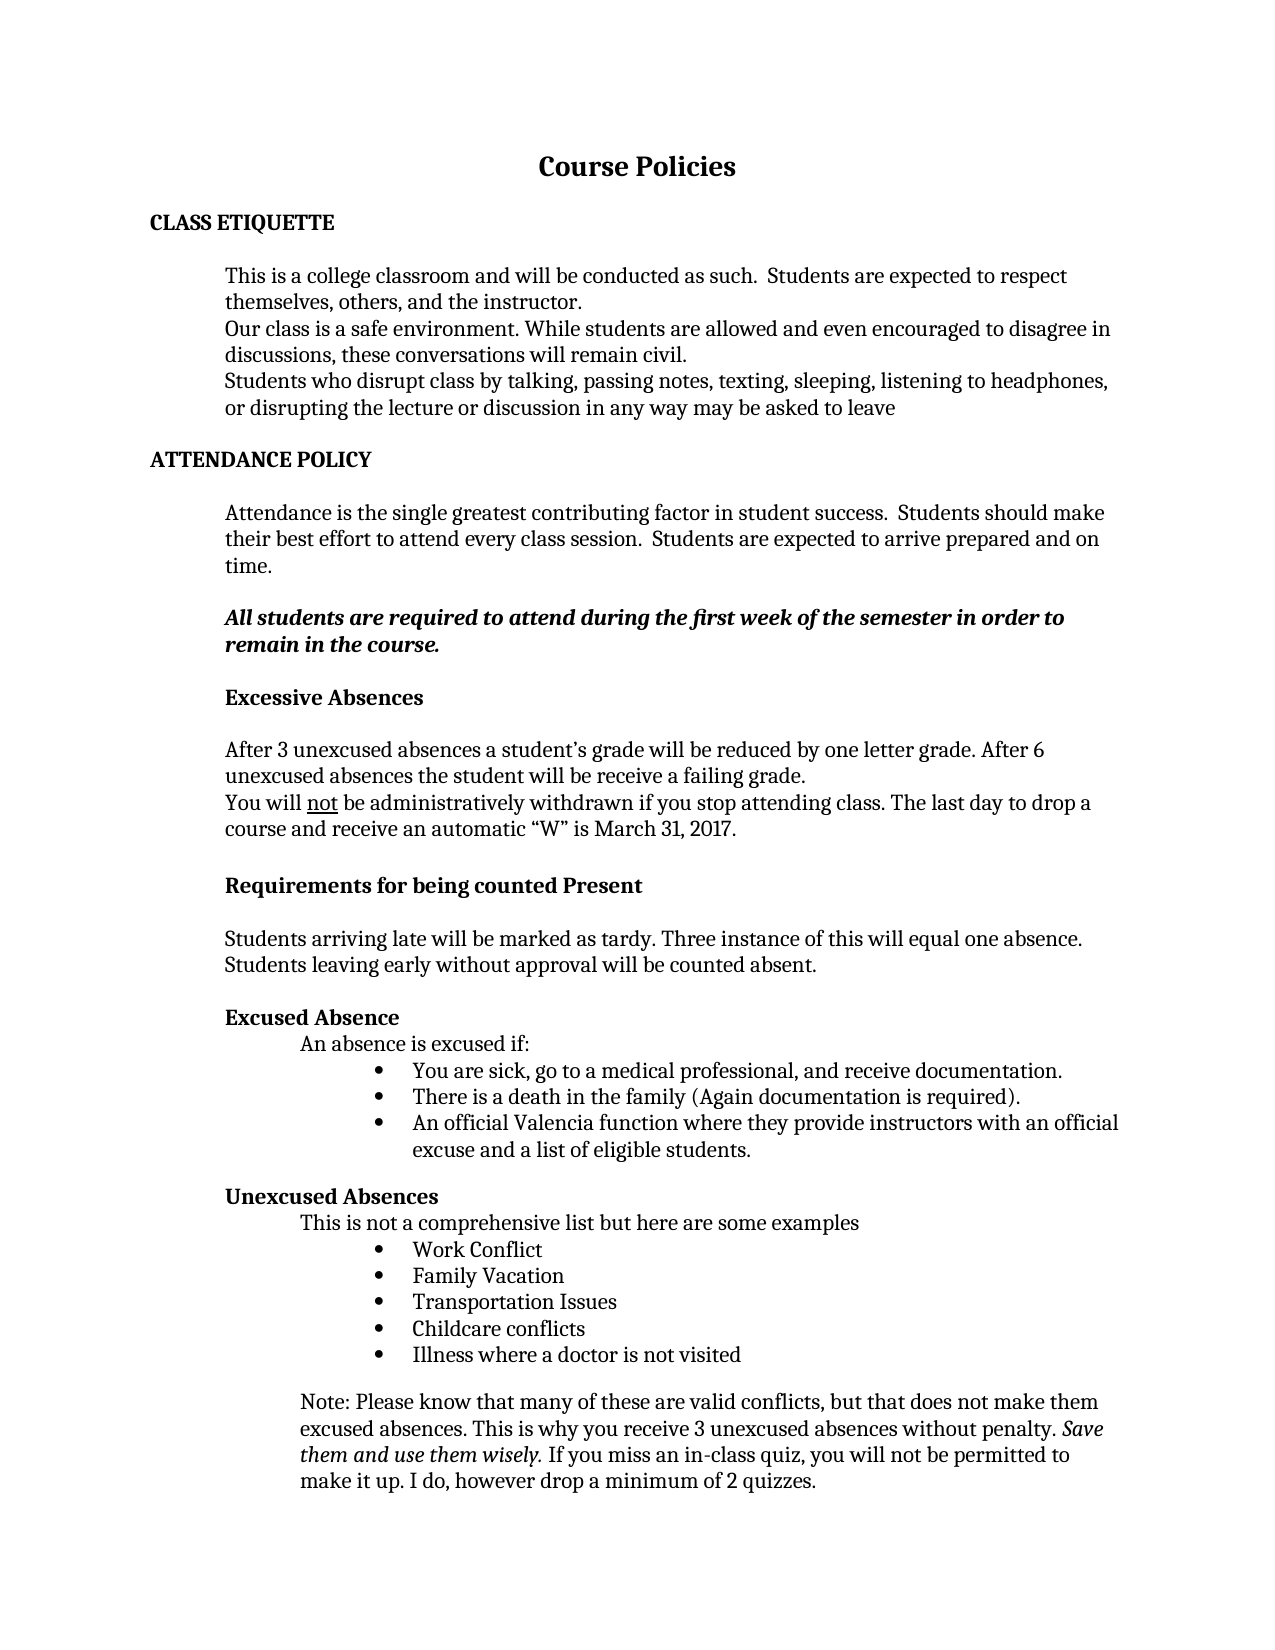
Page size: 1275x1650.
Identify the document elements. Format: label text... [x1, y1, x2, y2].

text This is not a comprehensive list but here are some examples [150, 1210, 1125, 1236]
text All students are required to attend during the first week of the semester in order to remain in the course. [225, 605, 1125, 658]
subtitle Course Policies [150, 150, 1125, 183]
list There is a death in the family (Again documentation is required). [375, 1084, 1125, 1110]
text An absence is excused if: [300, 1031, 1125, 1057]
text CLASS ETIQUETTE [150, 210, 1125, 236]
list Childcare conflicts [375, 1315, 1125, 1342]
text Requirements for being counted Present [150, 873, 1125, 899]
list Work Conflict [375, 1236, 1125, 1263]
list Family Vacation [375, 1263, 1125, 1289]
list You are sick, go to a medical professional, and receive documentation. [375, 1057, 1125, 1084]
text Excused Absence [150, 1005, 1125, 1031]
text This is a college classroom and will be conducted as such. Students are expected to respect themselves, others, and the instructor. [225, 263, 1125, 315]
text Students leaving early without approval will be counted absent. [225, 952, 1125, 978]
text Unexcused Absences [150, 1184, 1125, 1210]
text Excessive Absences [150, 684, 1125, 711]
text Note: Please know that many of these are valid conflicts, but that does not make them excused absences. This is why you receive 3 unexcused absences without penalty. Save them and use them wisely. If you miss an in-class quiz, you will not be permitted to make it up. I do, however drop a minimum of 2 quizzes. [300, 1389, 1125, 1494]
text Students who disrupt class by talking, passing notes, texting, sleeping, listening to headphones, or disrupting the lecture or discussion in any way may be asked to leave [225, 368, 1125, 421]
text After 3 unexcused absences a student’s grade will be reduced by one letter grade. After 6 unexcused absences the student will be receive a failing grade. [225, 737, 1125, 790]
list Transportation Issues [375, 1289, 1125, 1315]
text You will not be administratively withdrawn if you stop attending class. The last day to drop a course and receive an automatic “W” is March 31, 2017. [225, 790, 1125, 842]
text Our class is a safe environment. While students are allowed and even encouraged to disagree in discussions, these conversations will remain civil. [225, 315, 1125, 368]
text ATTENDANCE POLICY [150, 447, 1125, 473]
text Attendance is the single greatest contributing factor in student success. Students should make their best effort to attend every class session. Students are expected to arrive prepared and on time. [225, 500, 1125, 579]
text Students arriving late will be marked as tardy. Three instance of this will equal one absence. [225, 926, 1125, 952]
list Illness where a doctor is not visited [375, 1342, 1125, 1368]
list An official Valencia function where they provide instructors with an official excuse and a list of eligible students. [375, 1110, 1125, 1163]
